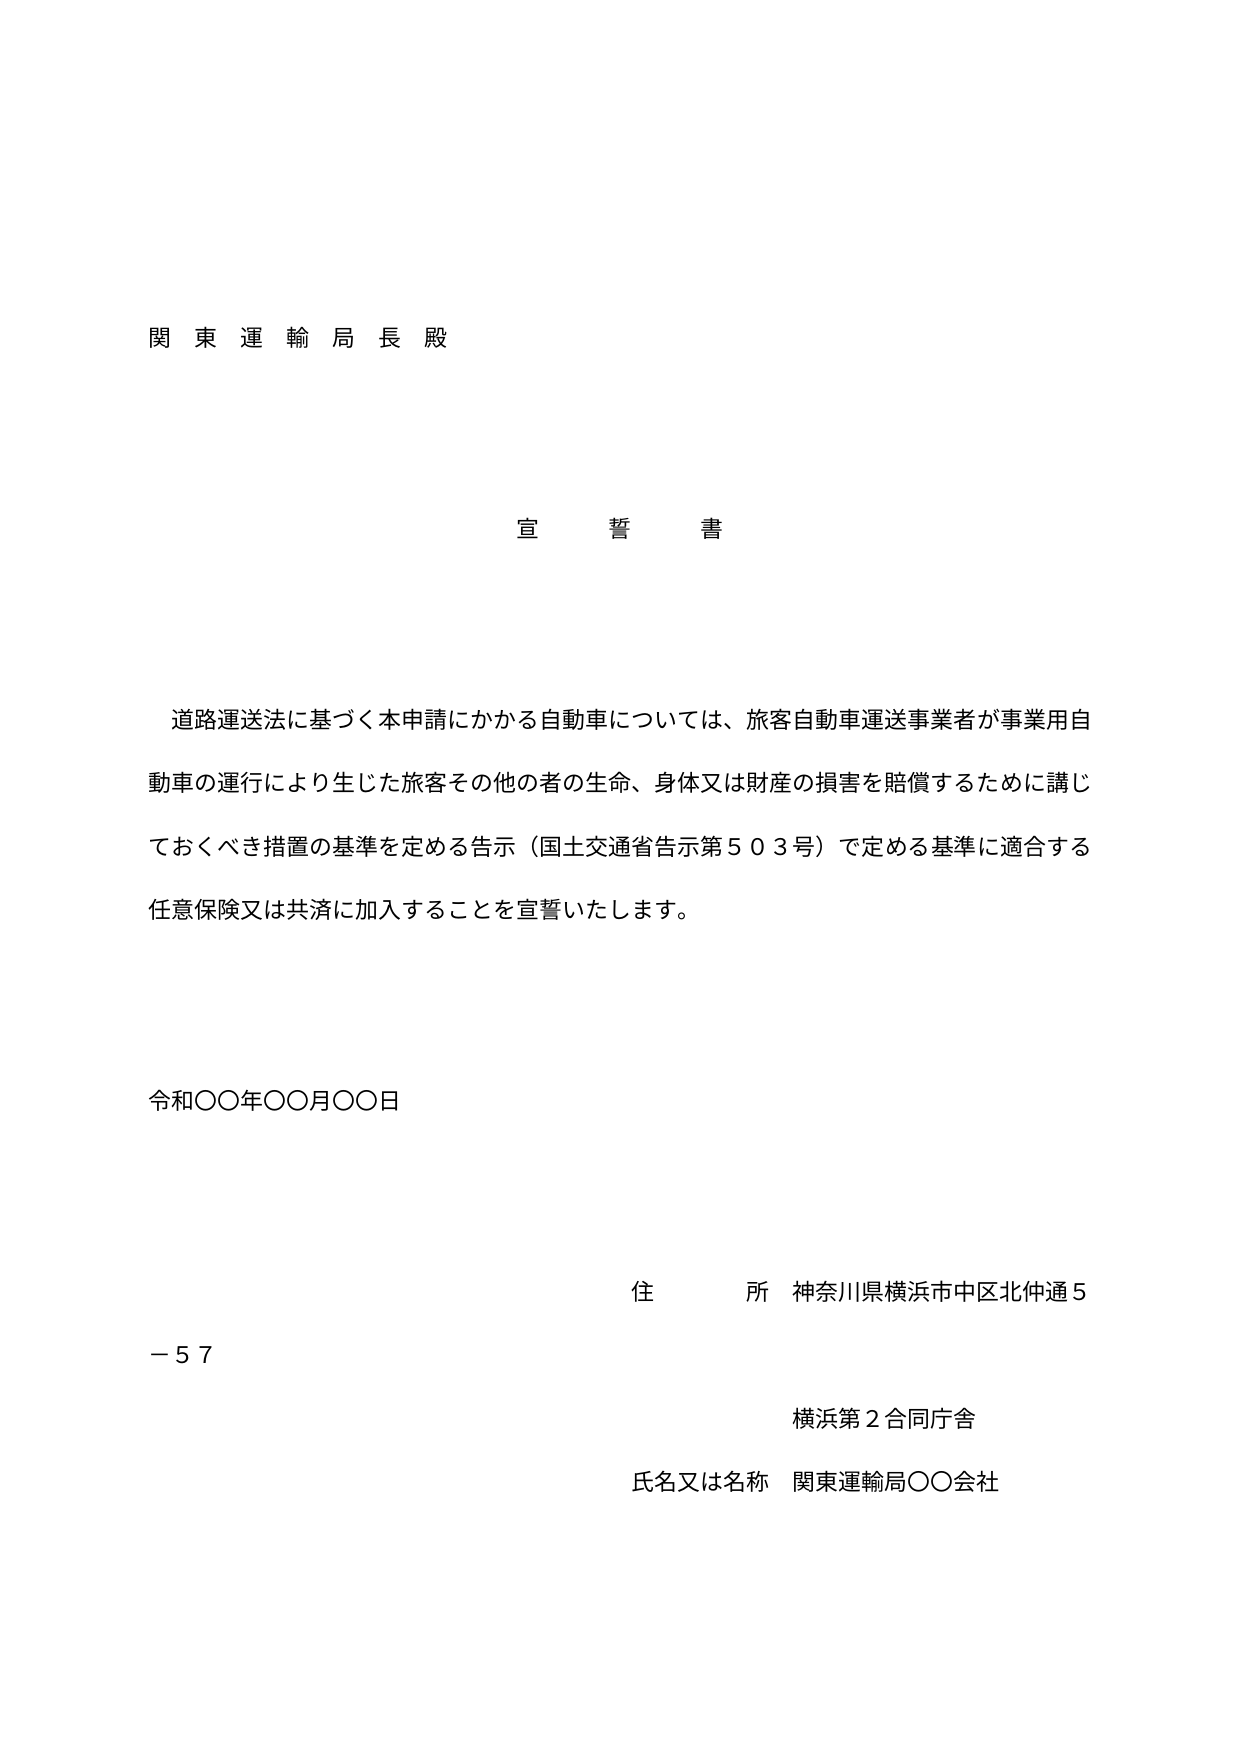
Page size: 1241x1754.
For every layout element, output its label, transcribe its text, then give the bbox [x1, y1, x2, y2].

text 道路運送法に基づく本申請にかかる自動車については、旅客自動車運送事業者が事業用自動車の運行により生じた旅客その他の者の生命、身体又は財産の損害を賠償するために講じておくべき措置の基準を定める告示（国土交通省告示第５０３号）で定める基準に適合する任意保険又は共済に加入することを宣誓いたします。 [148, 686, 1092, 941]
text 住 所 神奈川県横浜市中区北仲通５－５７ [148, 1258, 1092, 1385]
text 宣 誓 書 [148, 496, 1092, 559]
text 横浜第２合同庁舎 [148, 1385, 1092, 1449]
text 氏名又は名称 関東運輸局〇〇会社 [148, 1449, 1092, 1512]
text 令和〇〇年〇〇月〇〇日 [148, 1068, 1092, 1131]
text 関 東 運 輸 局 長 殿 [148, 305, 1092, 369]
